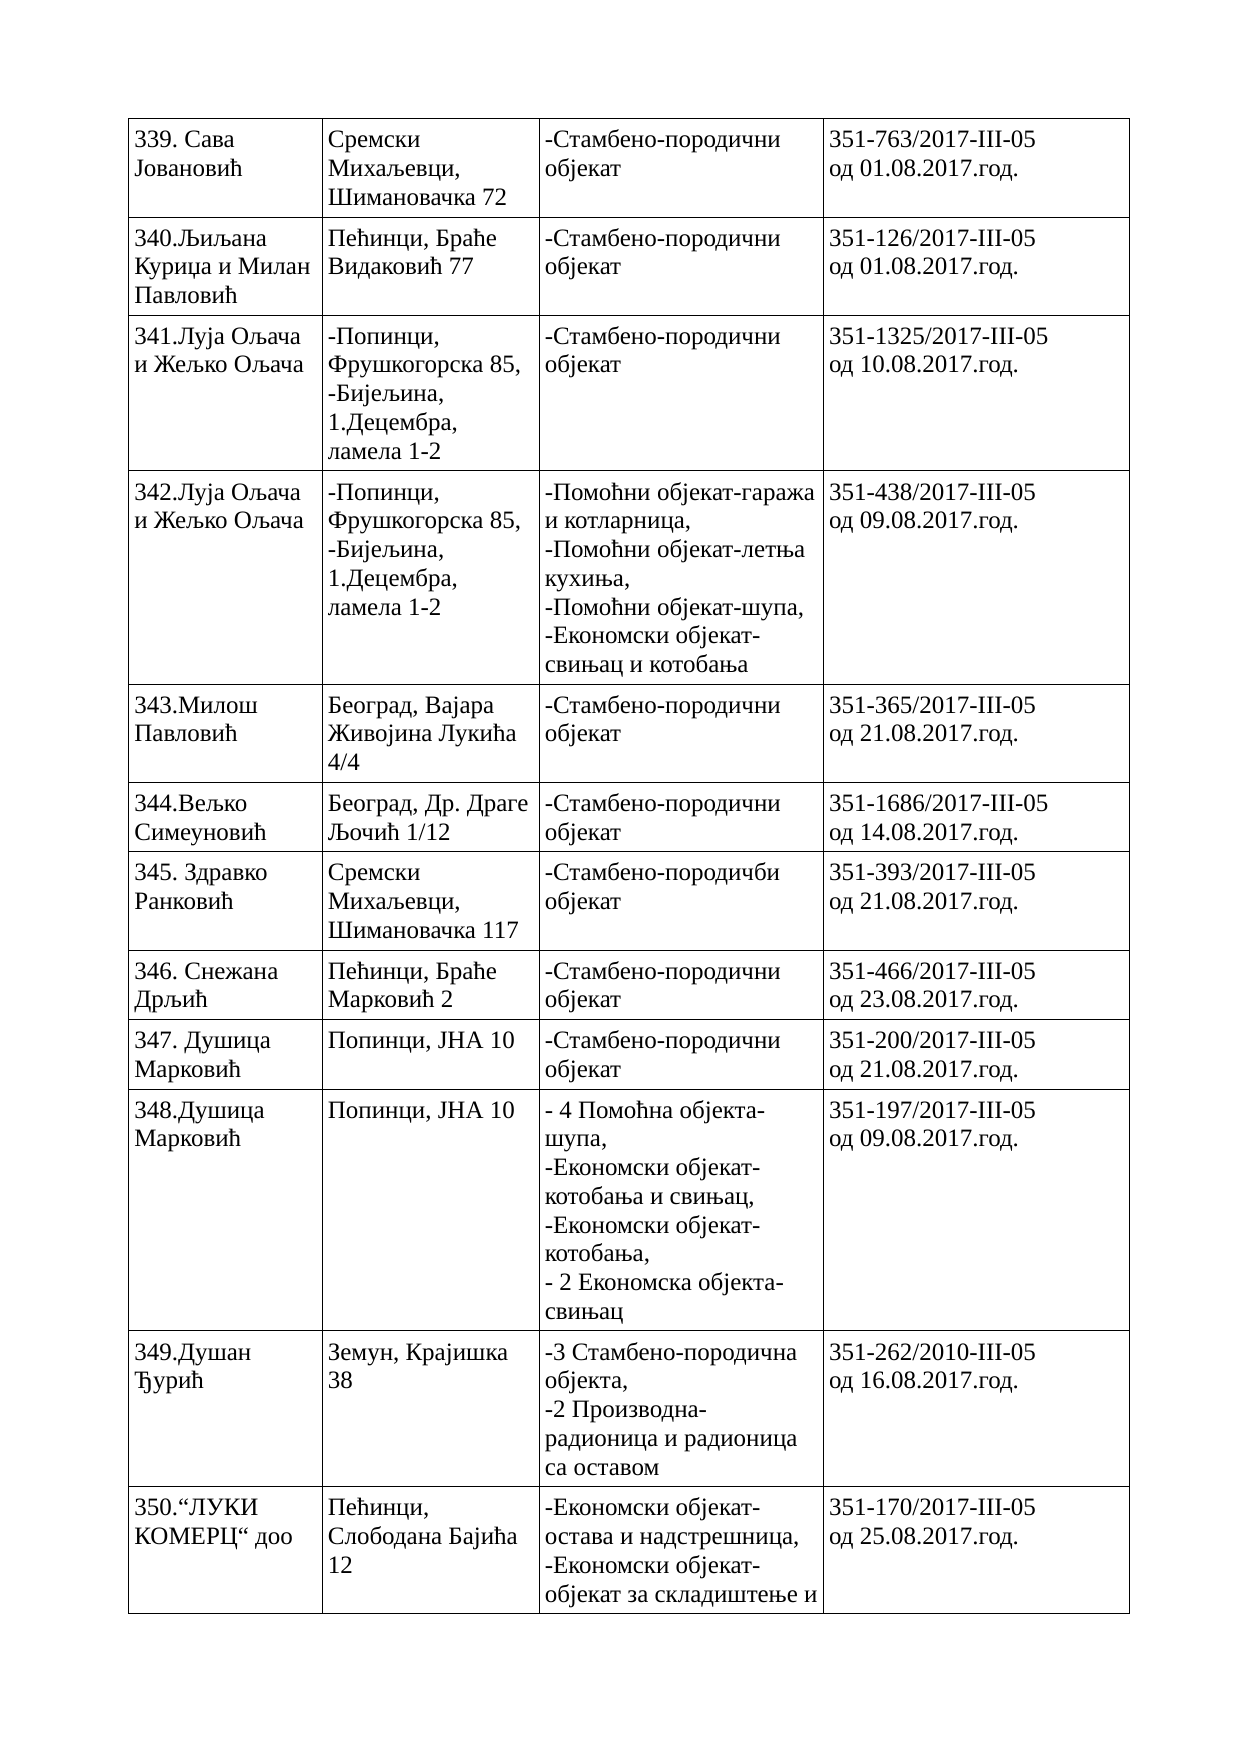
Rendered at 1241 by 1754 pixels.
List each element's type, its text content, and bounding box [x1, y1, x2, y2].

table_cell Земун, Крајишка 38 [323, 1331, 539, 1486]
table_cell 351-1686/2017-III-05 од 14.08.2017.год. [824, 783, 1129, 851]
table_cell - 4 Помоћна објекта-шупа, -Економски објекат-котобања и свињац, -Економски објекат-котобања, - 2 Економска објекта-свињац [540, 1090, 823, 1330]
table_cell -Стамбено-породични објекат [540, 1020, 823, 1088]
table_cell Сремски Михаљевци, Шимановачка 117 [323, 852, 539, 949]
table_cell -Стамбено-породични објекат [540, 951, 823, 1019]
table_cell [824, 1487, 1129, 1613]
table_cell 340.Љиљана Куриџа и Милан Павловић [129, 218, 322, 314]
table_cell Пећинци, Браће Марковић 2 [323, 951, 539, 1019]
table_cell 351-466/2017-III-05 од 23.08.2017.год. [824, 951, 1129, 1019]
table_cell -3 Стамбено-породична објекта, -2 Производна-радионица и радионица са оставом [540, 1331, 823, 1486]
table_cell -Попинци, Фрушкогорска 85, -Бијељина, 1.Децембра, ламела 1-2 [323, 471, 539, 683]
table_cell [129, 1487, 322, 1613]
table_cell 351-197/2017-III-05 од 09.08.2017.год. [824, 1090, 1129, 1330]
table_cell 351-393/2017-III-05 од 21.08.2017.год. [824, 852, 1129, 949]
table_cell 342.Луја Ољача и Жељко Ољача [129, 471, 322, 683]
table_cell 349.Душан Ђурић [129, 1331, 322, 1486]
table_cell 341.Луја Ољача и Жељко Ољача [129, 316, 322, 470]
table_cell Сремски Михаљевци, Шимановачка 72 [323, 119, 539, 216]
table_cell 351-763/2017-III-05 од 01.08.2017.год. [824, 119, 1129, 216]
table_cell Београд, Др. Драге Љочић 1/12 [323, 783, 539, 851]
table_cell Београд, Вајара Живојина Лукића 4/4 [323, 685, 539, 782]
table_cell 339. Сава Јовановић [129, 119, 322, 216]
table_cell 351-365/2017-III-05 од 21.08.2017.год. [824, 685, 1129, 782]
table_cell 351-1325/2017-III-05 од 10.08.2017.год. [824, 316, 1129, 470]
table_cell 347. Душица Марковић [129, 1020, 322, 1088]
table_cell -Стамбено-породични објекат [540, 316, 823, 470]
table_cell 351-262/2010-III-05 од 16.08.2017.год. [824, 1331, 1129, 1486]
table_cell 344.Вељко Симеуновић [129, 783, 322, 851]
table_cell 351-200/2017-III-05 од 21.08.2017.год. [824, 1020, 1129, 1088]
table_cell 351-438/2017-III-05 од 09.08.2017.год. [824, 471, 1129, 683]
table_cell -Попинци, Фрушкогорска 85, -Бијељина, 1.Децембра, ламела 1-2 [323, 316, 539, 470]
table_cell 345. Здравко Ранковић [129, 852, 322, 949]
table_cell 351-126/2017-III-05 од 01.08.2017.год. [824, 218, 1129, 314]
table_cell Попинци, ЈНА 10 [323, 1020, 539, 1088]
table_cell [540, 1487, 823, 1613]
table_cell 343.Милош Павловић [129, 685, 322, 782]
table_cell -Стамбено-породични објекат [540, 685, 823, 782]
table_cell Пећинци, Браће Видаковић 77 [323, 218, 539, 314]
table_cell -Стамбено-породични објекат [540, 783, 823, 851]
table_cell 346. Снежана Дрљић [129, 951, 322, 1019]
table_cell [323, 1487, 539, 1613]
table_cell Попинци, ЈНА 10 [323, 1090, 539, 1330]
table_cell -Помоћни објекат-гаража и котларница, -Помоћни објекат-летња кухиња, -Помоћни објекат-шупа, -Економски објекат-свињац и котобања [540, 471, 823, 683]
table_cell -Стамбено-породични објекат [540, 218, 823, 314]
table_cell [540, 119, 823, 216]
table_cell 348.Душица Марковић [129, 1090, 322, 1330]
table_cell -Стамбено-породичби објекат [540, 852, 823, 949]
